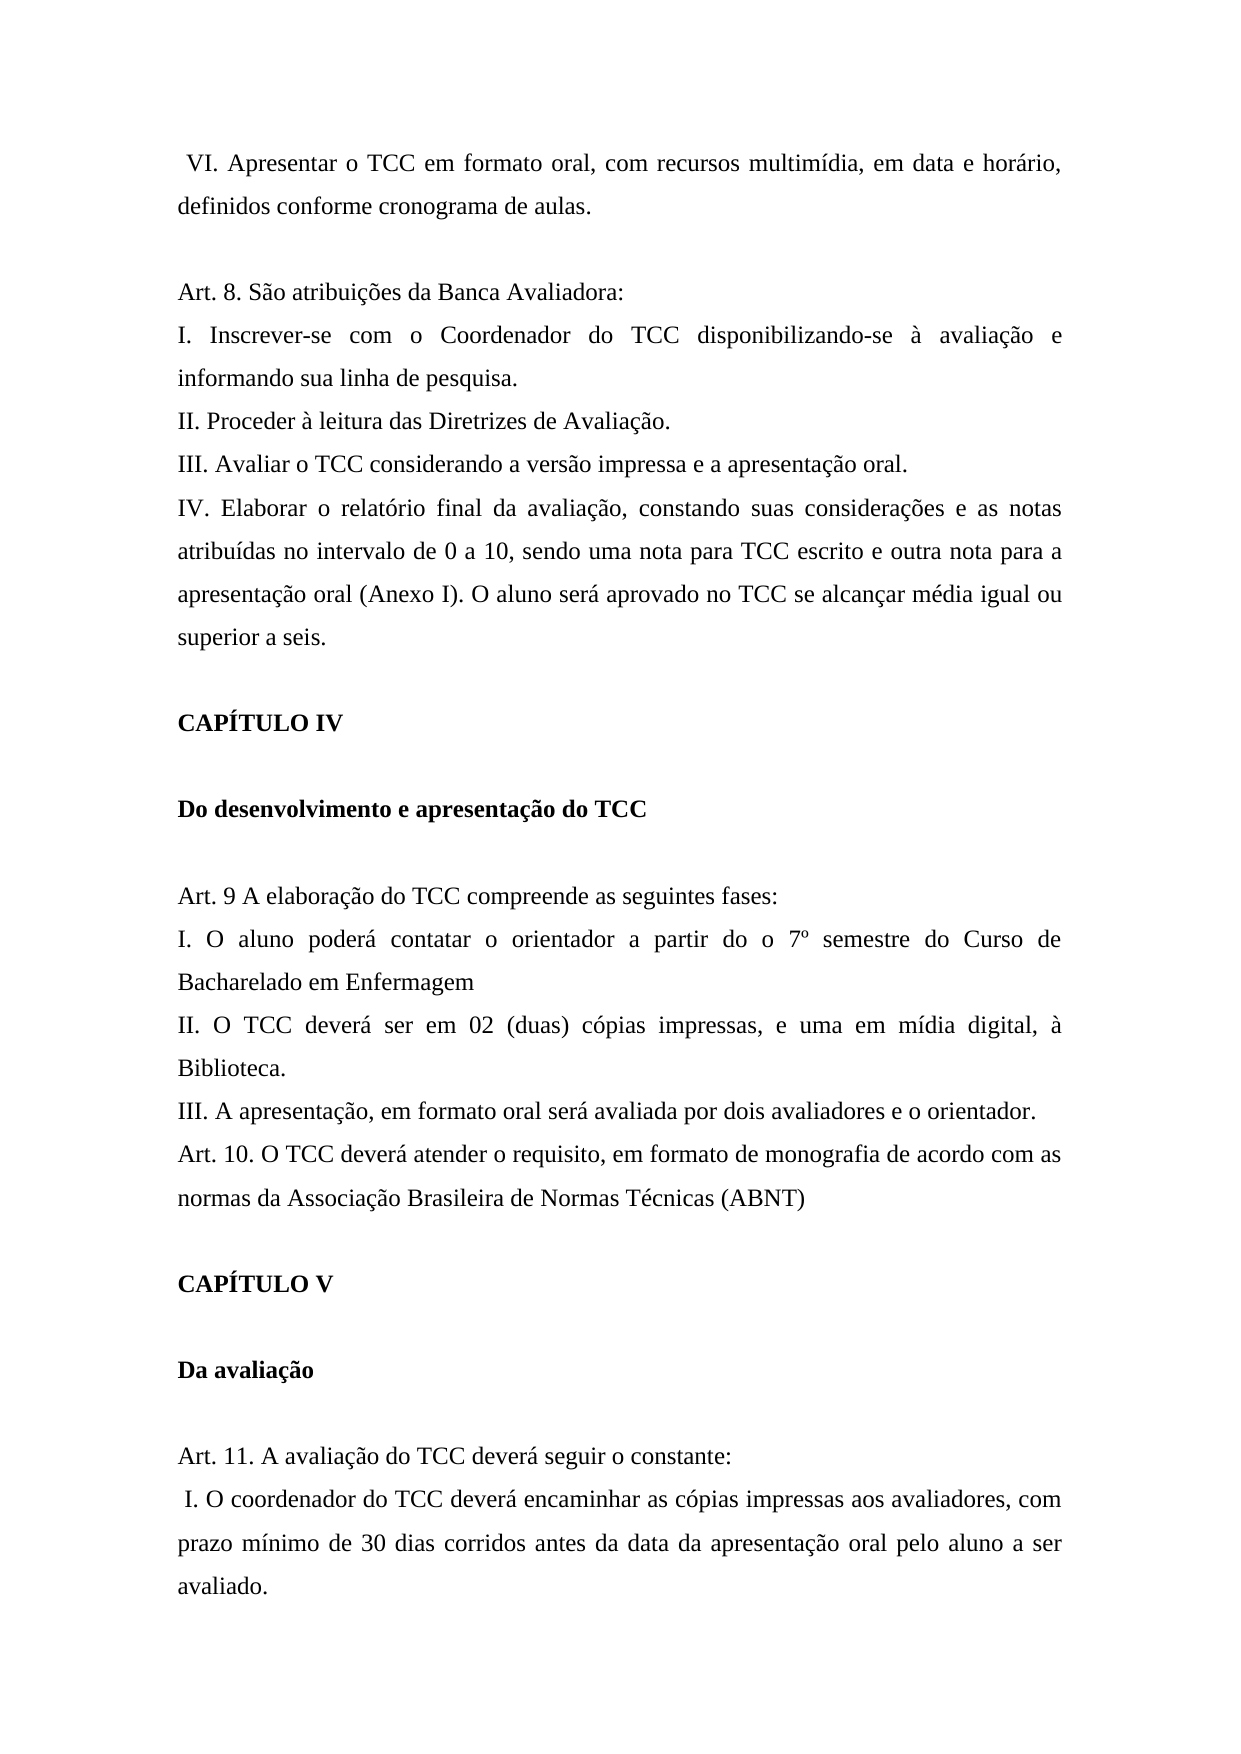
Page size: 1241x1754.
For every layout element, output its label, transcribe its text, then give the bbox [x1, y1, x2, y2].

text I. O coordenador do TCC deverá encaminhar as cópias impressas aos avaliadores, com prazo mínimo de 30 dias corridos antes da data da apresentação oral pelo aluno a ser avaliado. [177, 1484, 1063, 1599]
text Art. 9 A elaboração do TCC compreende as seguintes fases: [177, 881, 1063, 909]
text III. A apresentação, em formato oral será avaliada por dois avaliadores e o orientador. [177, 1096, 1063, 1125]
text CAPÍTULO V [177, 1269, 1063, 1298]
text Da avaliação [177, 1355, 1063, 1384]
text Art. 10. O TCC deverá atender o requisito, em formato de monografia de acordo com as normas da Associação Brasileira de Normas Técnicas (ABNT) [177, 1139, 1063, 1211]
text II. O TCC deverá ser em 02 (duas) cópias impressas, e uma em mídia digital, à Biblioteca. [177, 1010, 1063, 1082]
text II. Proceder à leitura das Diretrizes de Avaliação. [177, 406, 1063, 435]
text I. O aluno poderá contatar o orientador a partir do o 7º semestre do Curso de Bacharelado em Enfermagem [177, 924, 1063, 996]
text VI. Apresentar o TCC em formato oral, com recursos multimídia, em data e horário, definidos conforme cronograma de aulas. [177, 148, 1063, 219]
text Art. 11. A avaliação do TCC deverá seguir o constante: [177, 1441, 1063, 1470]
text III. Avaliar o TCC considerando a versão impressa e a apresentação oral. [177, 449, 1063, 478]
text Art. 8. São atribuições da Banca Avaliadora: [177, 277, 1063, 306]
text Do desenvolvimento e apresentação do TCC [177, 794, 1063, 823]
text CAPÍTULO IV [177, 708, 1063, 737]
text IV. Elaborar o relatório final da avaliação, constando suas considerações e as notas atribuídas no intervalo de 0 a 10, sendo uma nota para TCC escrito e outra nota para a apresentação oral (Anexo I). O aluno será aprovado no TCC se alcançar média igual ou superior a seis. [177, 493, 1063, 651]
text I. Inscrever-se com o Coordenador do TCC disponibilizando-se à avaliação e informando sua linha de pesquisa. [177, 320, 1063, 392]
